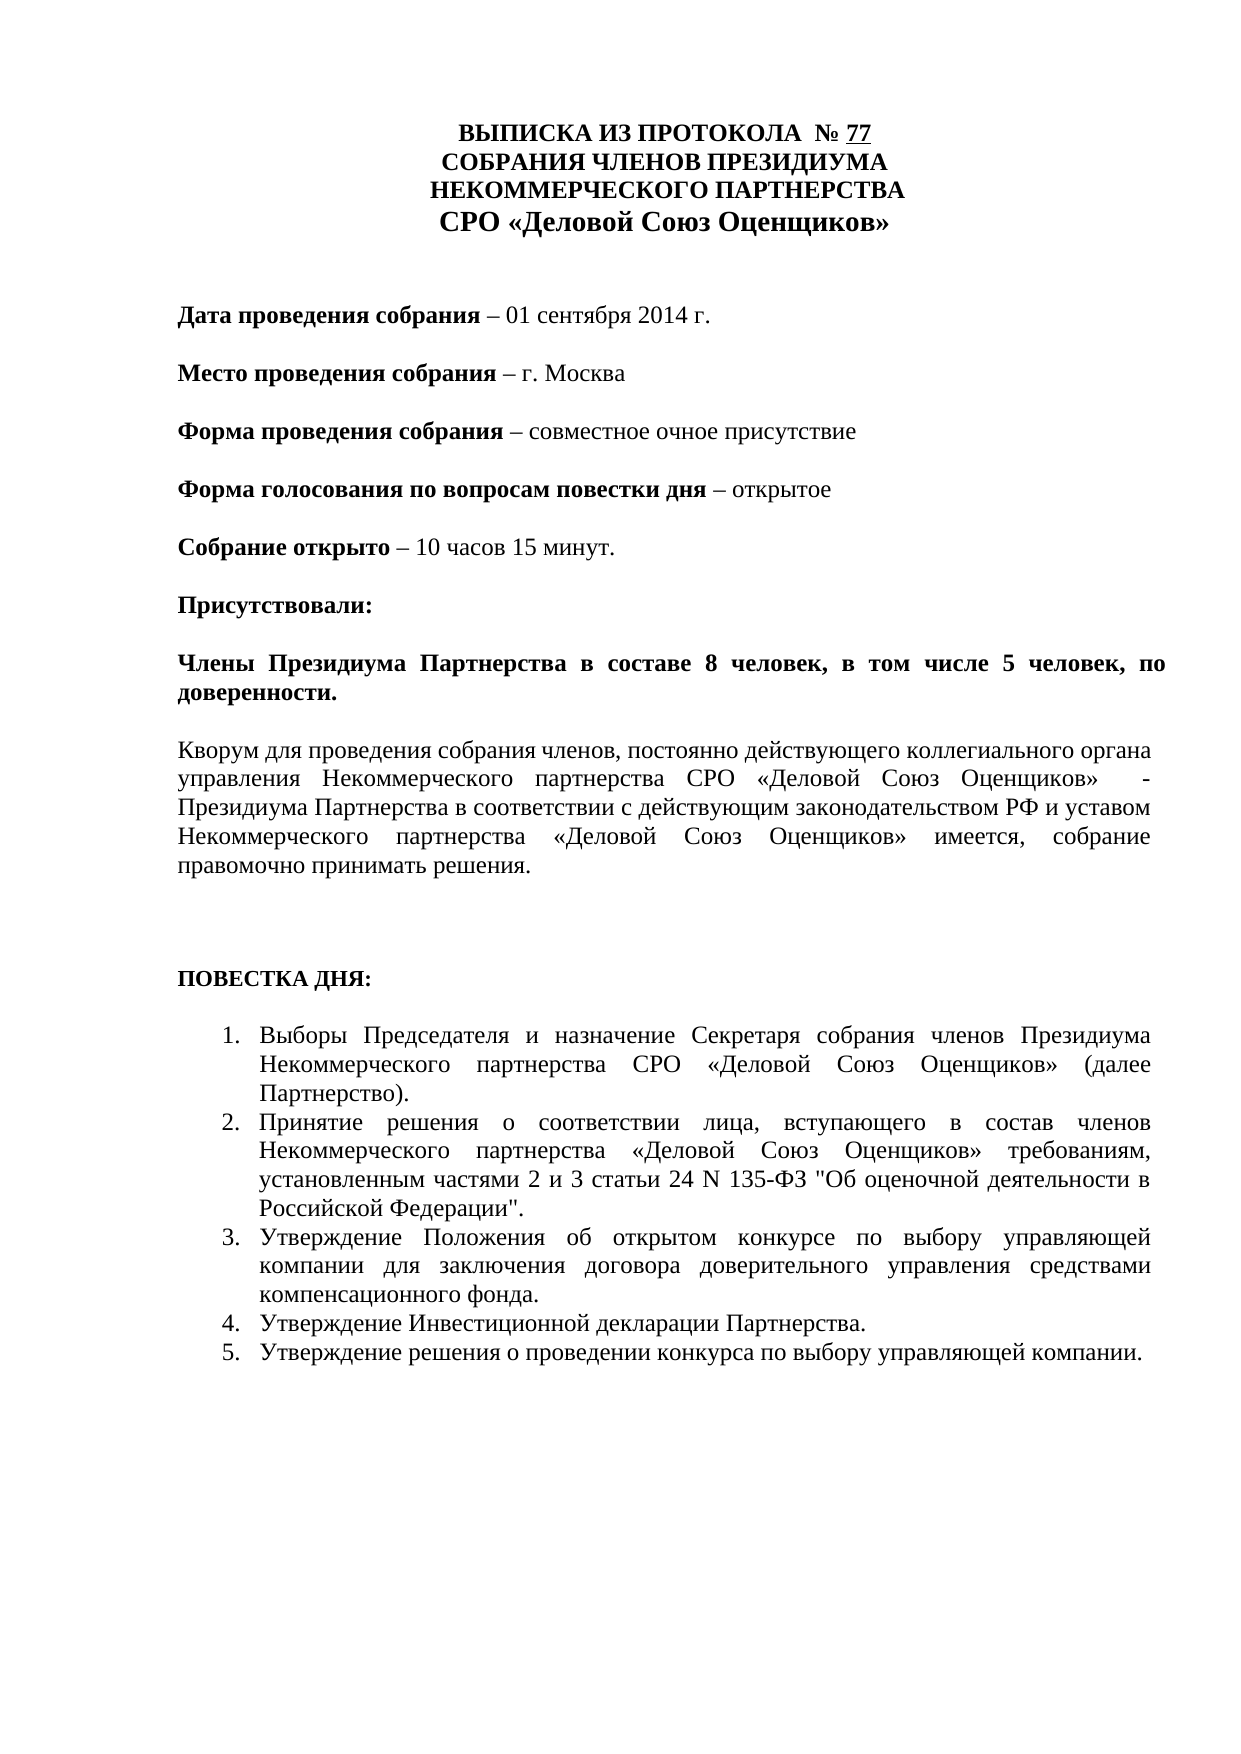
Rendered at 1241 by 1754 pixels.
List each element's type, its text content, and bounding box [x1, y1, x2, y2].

text Кворум для проведения собрания членов, постоянно действующего коллегиального органа управления Некоммерческого партнерства СРО «Деловой Союз Оценщиков» - Президиума Партнерства в соответствии с действующим законодательством РФ и уставом Некоммерческого партнерства «Деловой Союз Оценщиков» имеется, собрание правомочно принимать решения. [177, 735, 1152, 878]
text Члены Президиума Партнерства в составе 8 человек, в том числе 5 человек, по доверенности. [177, 648, 1167, 706]
text ВЫПИСКА ИЗ ПРОТОКОЛА № 77 [177, 118, 1152, 147]
list Утверждение решения о проведении конкурса по выбору управляющей компании. [222, 1337, 1152, 1365]
text НЕКОММЕРЧЕСКОГО ПАРТНЕРСТВА [177, 176, 1152, 204]
text Форма проведения собрания – совместное очное присутствие [177, 416, 1152, 445]
list Утверждение Инвестиционной декларации Партнерства. [222, 1308, 1152, 1337]
list Выборы Председателя и назначение Секретаря собрания членов Президиума Некоммерческого партнерства СРО «Деловой Союз Оценщиков» (далее Партнерство). [222, 1020, 1152, 1107]
text СРО «Деловой Союз Оценщиков» [177, 204, 1152, 238]
text СОБРАНИЯ ЧЛЕНОВ ПРЕЗИДИУМА [177, 147, 1152, 176]
text Присутствовали: [177, 590, 1152, 619]
list Принятие решения о соответствии лица, вступающего в состав членов Некоммерческого партнерства «Деловой Союз Оценщиков» требованиям, установленным частями 2 и 3 статьи 24 N 135-ФЗ "Об оценочной деятельности в Российской Федерации". [221, 1107, 1152, 1222]
text Форма голосования по вопросам повестки дня – открытое [177, 474, 1152, 503]
text Место проведения собрания – г. Москва [177, 358, 1152, 387]
text ПОВЕСТКА ДНЯ: [177, 965, 1152, 991]
list Утверждение Положения об открытом конкурсе по выбору управляющей компании для заключения договора доверительного управления средствами компенсационного фонда. [222, 1222, 1152, 1308]
text Дата проведения собрания – 01 сентября 2014 г. [177, 301, 1152, 329]
text Собрание открыто – 10 часов 15 минут. [177, 532, 1152, 561]
